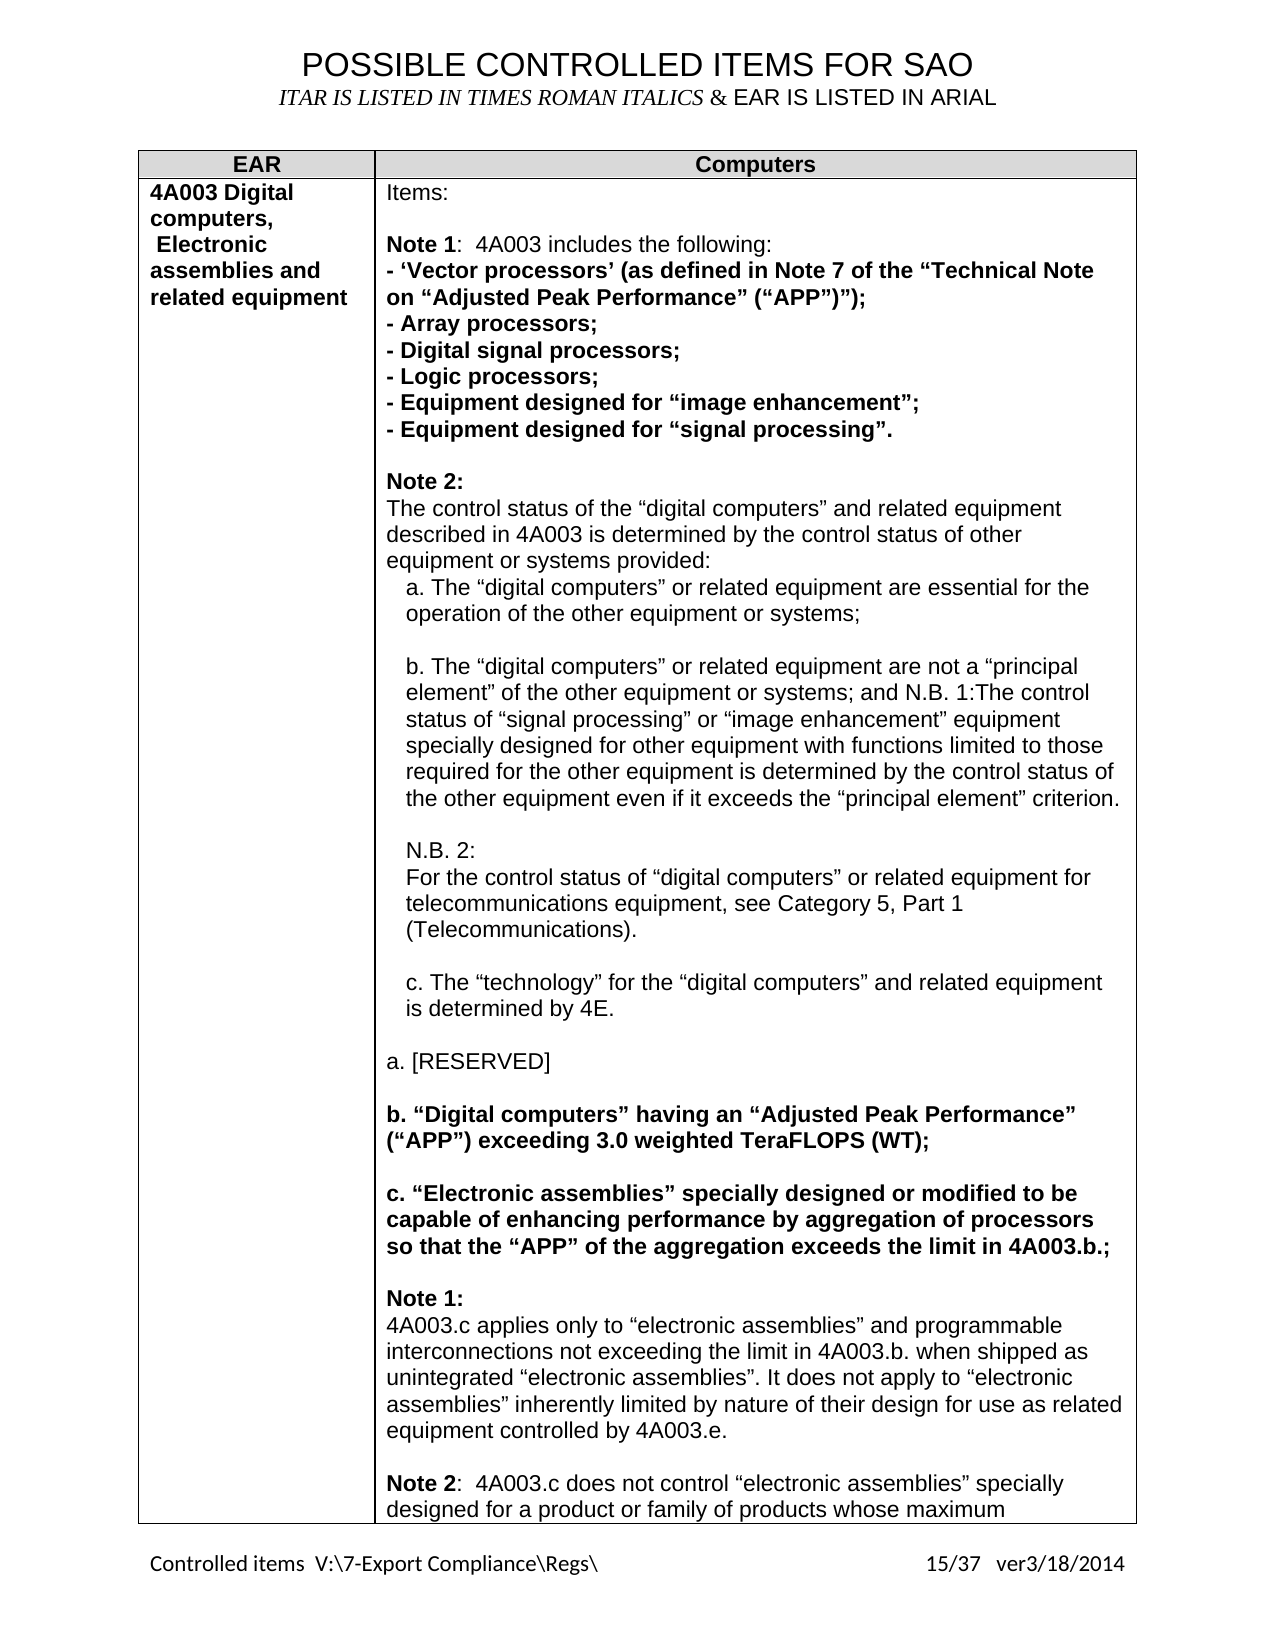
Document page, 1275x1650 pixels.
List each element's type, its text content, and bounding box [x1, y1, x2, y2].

table_header Computers [376, 151, 1136, 177]
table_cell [139, 179, 374, 1522]
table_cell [376, 179, 1136, 1522]
table_header EAR [139, 151, 374, 177]
